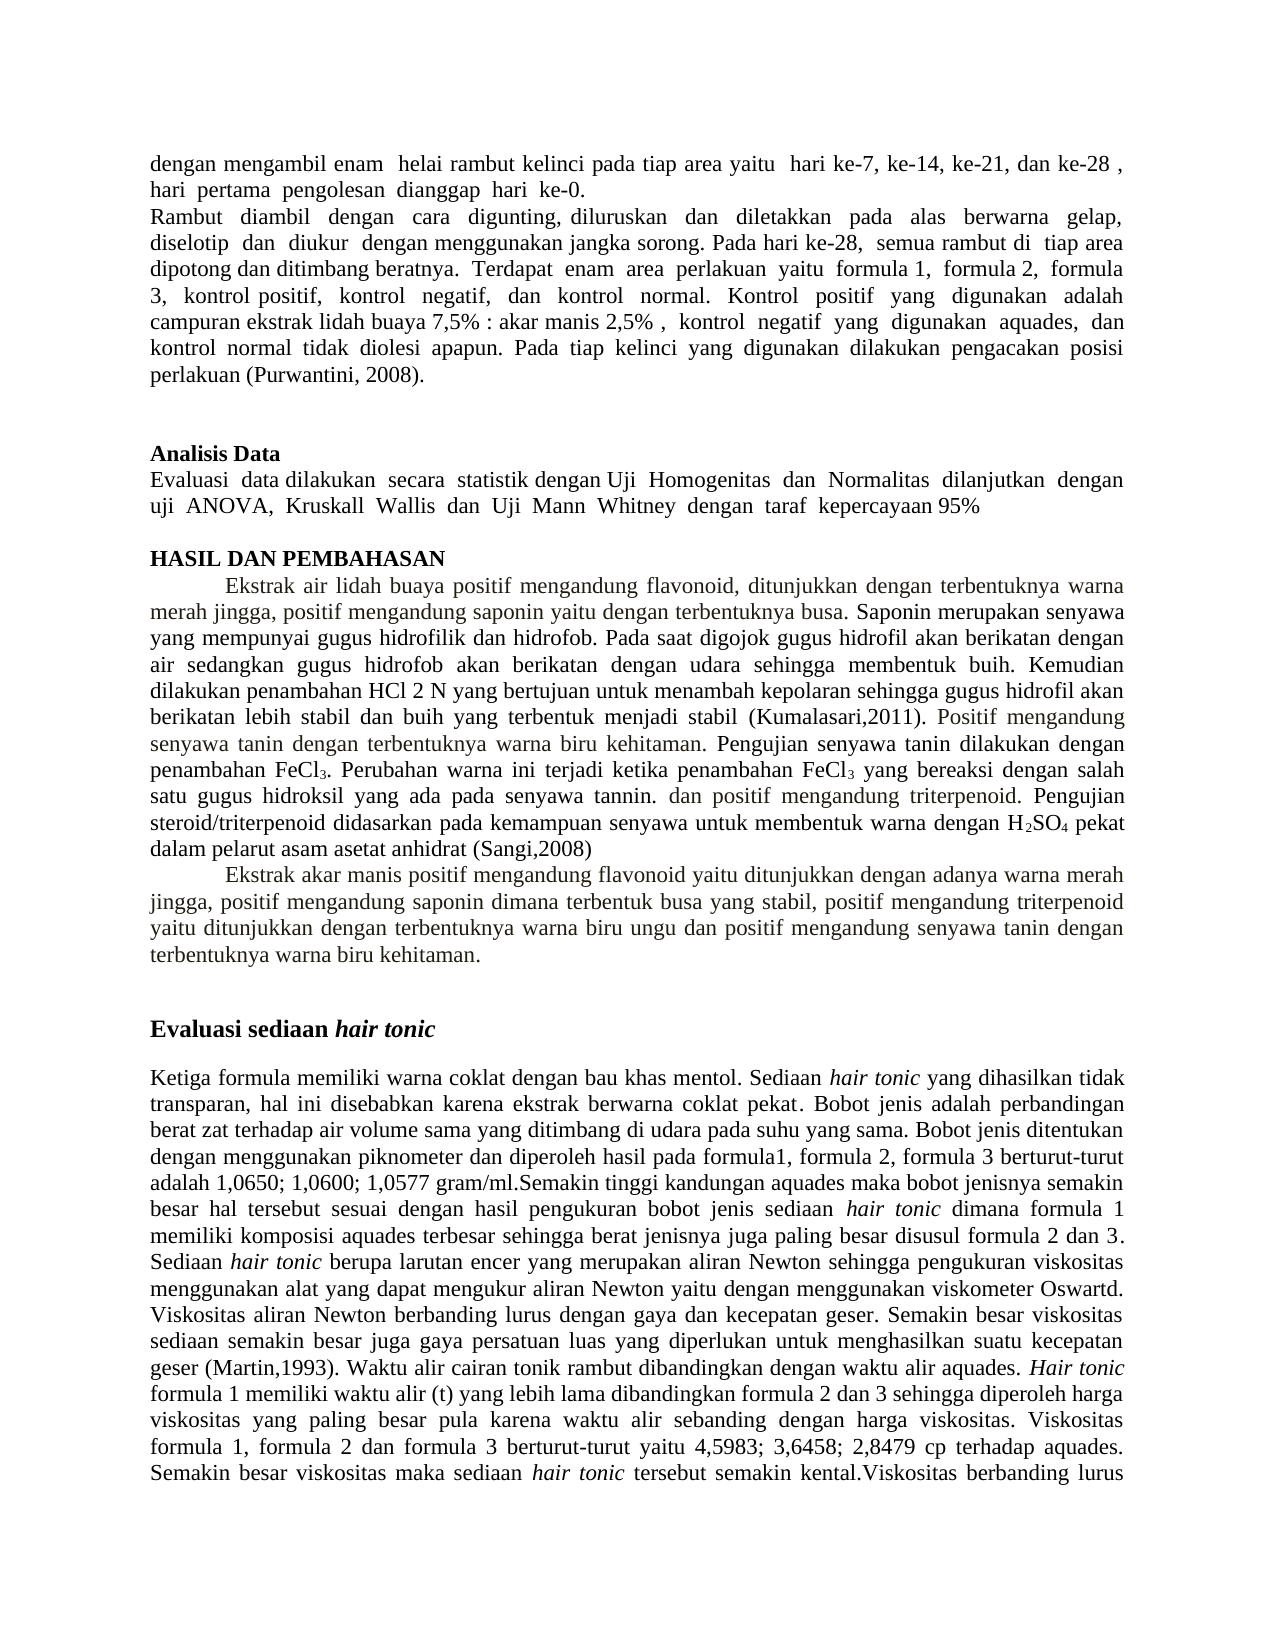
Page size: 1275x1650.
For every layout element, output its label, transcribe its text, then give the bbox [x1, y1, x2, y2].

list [150, 150, 1125, 203]
list Ekstrak air lidah buaya positif mengandung flavonoid, ditunjukkan dengan terbentuknya warna merah jingga, positif mengandung saponin yaitu dengan terbentuknya busa. Saponin merupakan senyawa yang mempunyai gugus hidrofilik dan hidrofob. Pada saat digojok gugus hidrofil akan berikatan dengan air sedangkan gugus hidrofob akan berikatan dengan udara sehingga membentuk buih. Kemudian dilakukan penambahan HCl 2 N yang bertujuan untuk menambah kepolaran sehingga gugus hidrofil akan berikatan lebih stabil dan buih yang terbentuk menjadi stabil (Kumalasari,2011). Positif mengandung senyawa tanin dengan terbentuknya warna biru kehitaman. Pengujian senyawa tanin dilakukan dengan penambahan FeCl3. Perubahan warna ini terjadi ketika penambahan FeCl3 yang bereaksi dengan salah satu gugus hidroksil yang ada pada senyawa tannin. dan positif mengandung triterpenoid. Pengujian steroid/triterpenoid didasarkan pada kemampuan senyawa untuk membentuk warna dengan H2SO4 pekat dalam pelarut asam asetat anhidrat (Sangi,2008) [150, 572, 1125, 862]
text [150, 1064, 1125, 1485]
list Analisis Data [150, 440, 1125, 466]
list Ekstrak akar manis positif mengandung flavonoid yaitu ditunjukkan dengan adanya warna merah jingga, positif mengandung saponin dimana terbentuk busa yang stabil, positif mengandung triterpenoid yaitu ditunjukkan dengan terbentuknya warna biru ungu dan positif mengandung senyawa tanin dengan terbentuknya warna biru kehitaman. [150, 862, 1125, 967]
list HASIL DAN PEMBAHASAN [150, 545, 1125, 572]
text Evaluasi sediaan hair tonic [150, 1014, 1125, 1043]
list Rambut diambil dengan cara digunting, diluruskan dan diletakkan pada alas berwarna gelap, diselotip dan diukur dengan menggunakan jangka sorong. Pada hari ke-28, semua rambut di tiap area dipotong dan ditimbang beratnya. Terdapat enam area perlakuan yaitu formula 1, formula 2, formula 3, kontrol positif, kontrol negatif, dan kontrol normal. Kontrol positif yang digunakan adalah campuran ekstrak lidah buaya 7,5% : akar manis 2,5% , kontrol negatif yang digunakan aquades, dan kontrol normal tidak diolesi apapun. Pada tiap kelinci yang digunakan dilakukan pengacakan posisi perlakuan (Purwantini, 2008). [150, 203, 1125, 387]
list Evaluasi data dilakukan secara statistik dengan Uji Homogenitas dan Normalitas dilanjutkan dengan uji ANOVA, Kruskall Wallis dan Uji Mann Whitney dengan taraf kepercayaan 95% [150, 466, 1125, 519]
